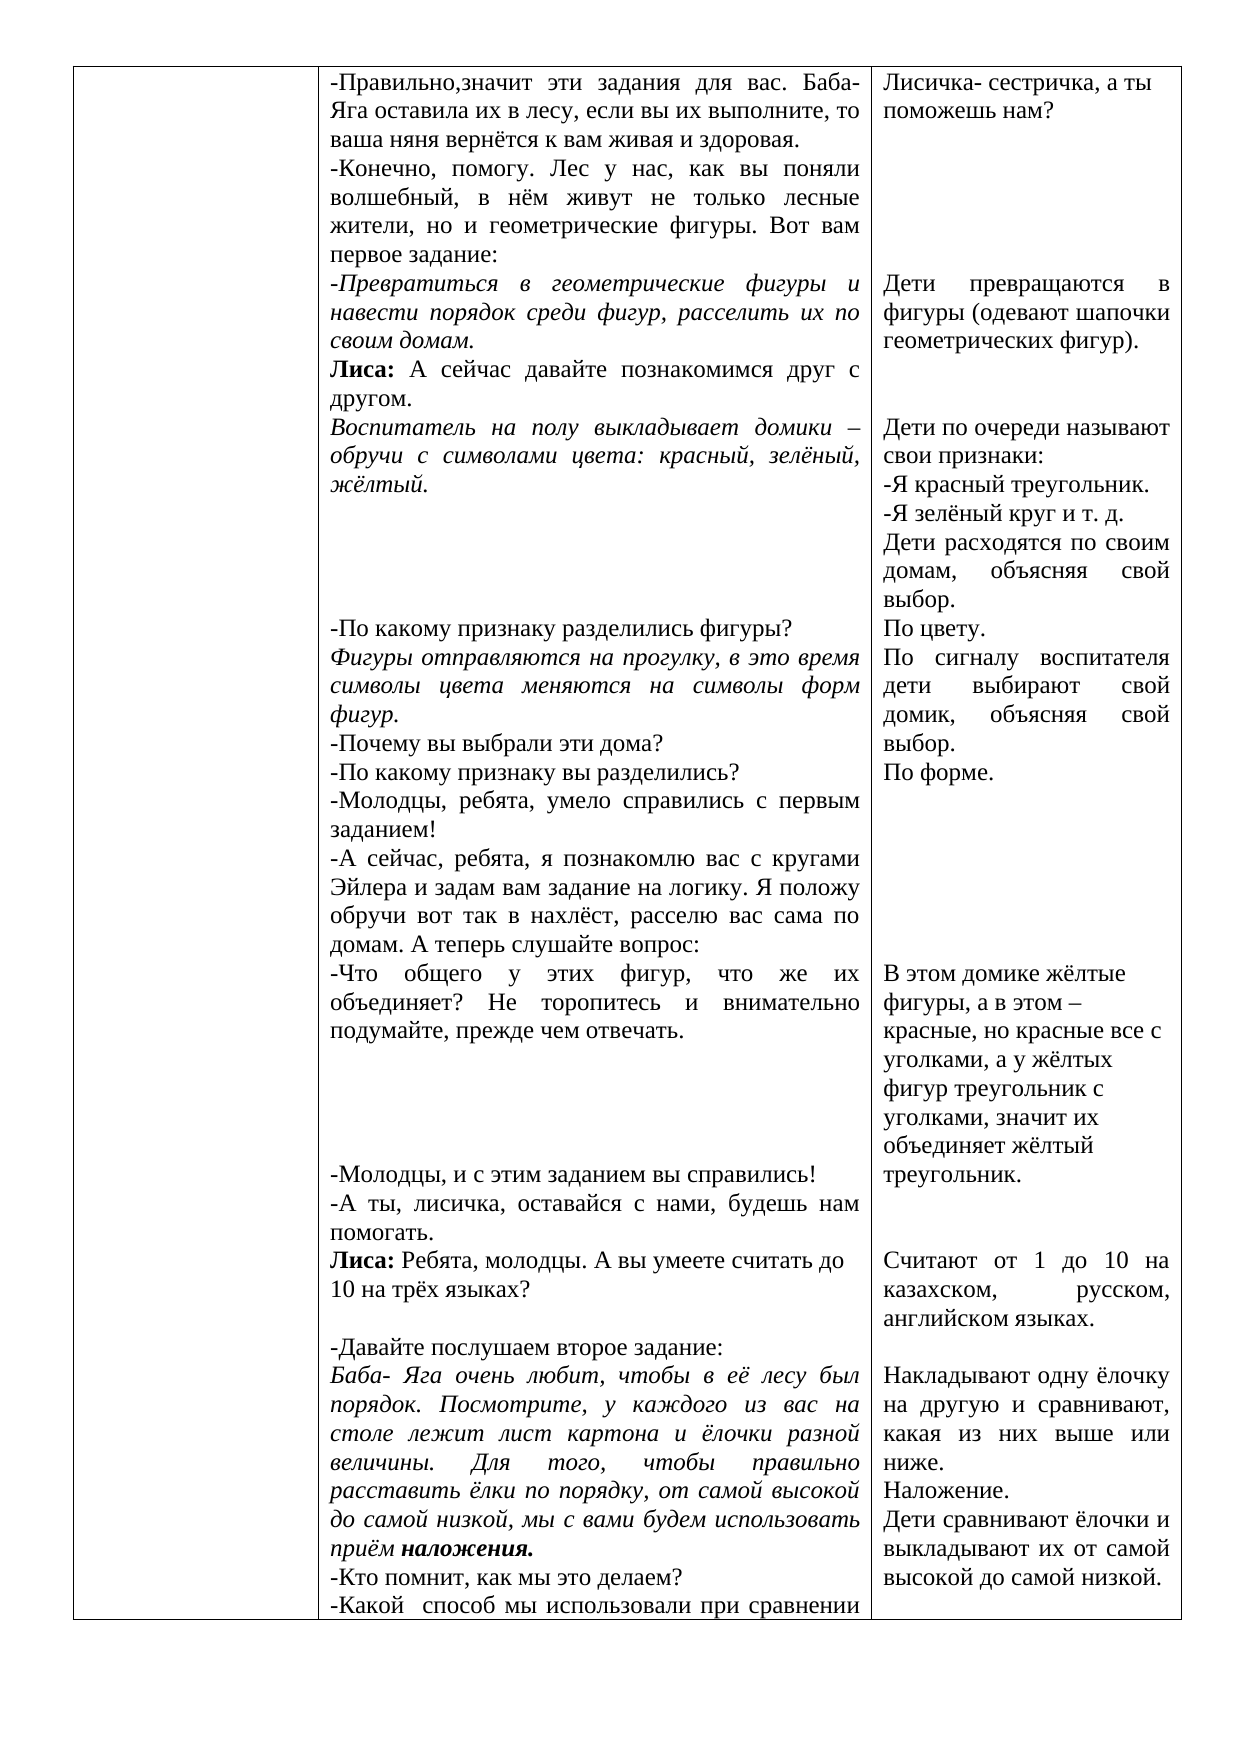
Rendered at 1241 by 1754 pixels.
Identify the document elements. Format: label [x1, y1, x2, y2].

table_cell [872, 67, 1181, 1619]
table_cell [74, 67, 318, 1619]
table_cell [319, 67, 871, 1619]
